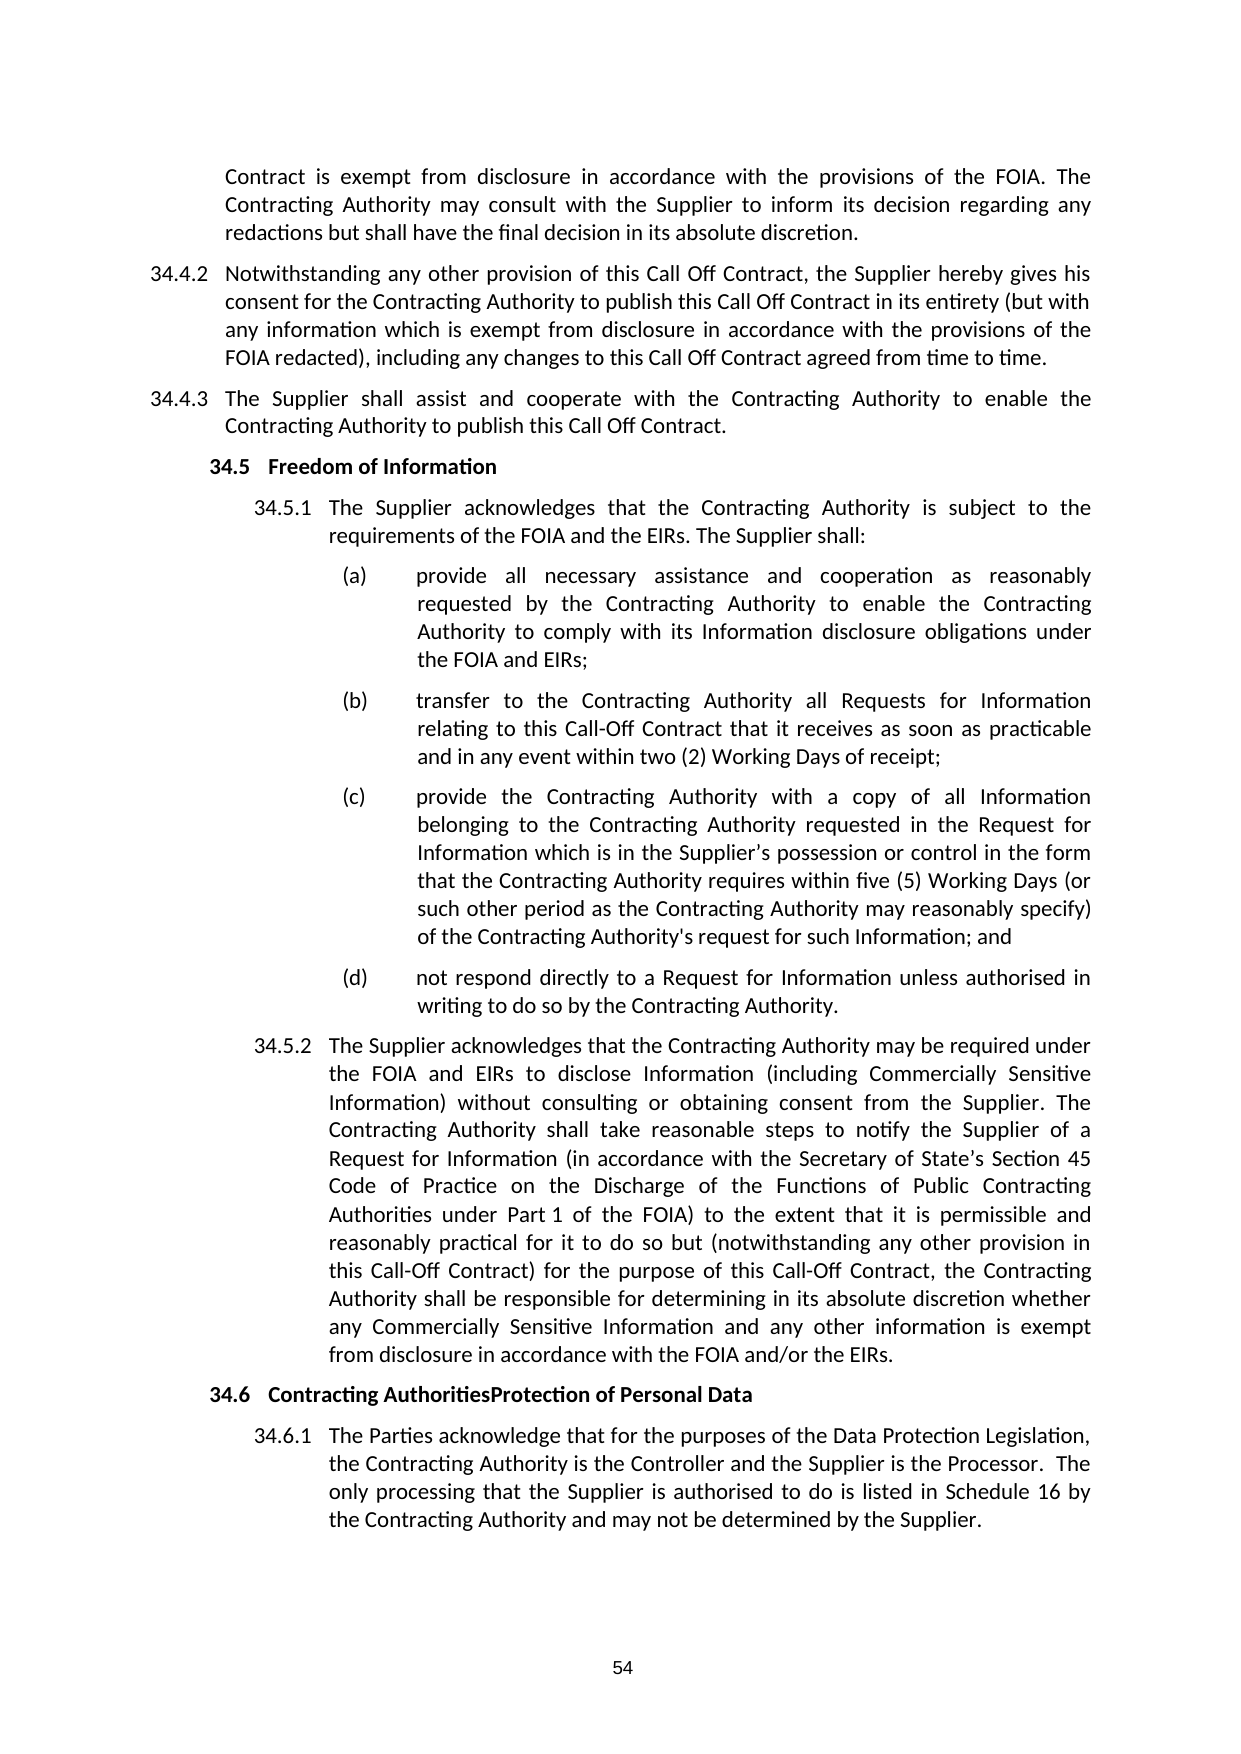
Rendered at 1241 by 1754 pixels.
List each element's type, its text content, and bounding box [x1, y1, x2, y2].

text provide the Contracting Authority with a copy of all Information belonging to the Contracting Authority requested in the Request for Information which is in the Supplier’s possession or control in the form that the Contracting Authority requires within five (5) Working Days (or such other period as the Contracting Authority may reasonably specify) of the Contracting Authority's request for such Information; and [342, 782, 1093, 951]
text transfer to the Contracting Authority all Requests for Information relating to this Call-Off Contract that it receives as soon as practicable and in any event within two (2) Working Days of receipt; [342, 686, 1093, 770]
text The Parties acknowledge that for the purposes of the Data Protection Legislation, the Contracting Authority is the Controller and the Supplier is the Processor. The only processing that the Supplier is authorised to do is listed in Schedule 16 by the Contracting Authority and may not be determined by the Supplier. [253, 1421, 1093, 1533]
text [150, 162, 1093, 247]
subtitle Contracting AuthoritiesProtection of Personal Data [209, 1380, 1093, 1408]
text The Supplier acknowledges that the Contracting Authority is subject to the requirements of the FOIA and the EIRs. The Supplier shall: [253, 493, 1093, 549]
subtitle Freedom of Information [209, 452, 1093, 480]
text provide all necessary assistance and cooperation as reasonably requested by the Contracting Authority to enable the Contracting Authority to comply with its Information disclosure obligations under the FOIA and EIRs; [342, 561, 1093, 673]
text The Supplier acknowledges that the Contracting Authority may be required under the FOIA and EIRs to disclose Information (including Commercially Sensitive Information) without consulting or obtaining consent from the Supplier. The Contracting Authority shall take reasonable steps to notify the Supplier of a Request for Information (in accordance with the Secretary of State’s Section 45 Code of Practice on the Discharge of the Functions of Public Contracting Authorities under Part 1 of the FOIA) to the extent that it is permissible and reasonably practical for it to do so but (notwithstanding any other provision in this Call-Off Contract) for the purpose of this Call-Off Contract, the Contracting Authority shall be responsible for determining in its absolute discretion whether any Commercially Sensitive Information and any other information is exempt from disclosure in accordance with the FOIA and/or the EIRs. [253, 1032, 1093, 1368]
text not respond directly to a Request for Information unless authorised in writing to do so by the Contracting Authority. [342, 963, 1093, 1019]
text Notwithstanding any other provision of this Call Off Contract, the Supplier hereby gives his consent for the Contracting Authority to publish this Call Off Contract in its entirety (but with any information which is exempt from disclosure in accordance with the provisions of the FOIA redacted), including any changes to this Call Off Contract agreed from time to time. [150, 259, 1093, 371]
text The Supplier shall assist and cooperate with the Contracting Authority to enable the Contracting Authority to publish this Call Off Contract. [150, 384, 1093, 440]
